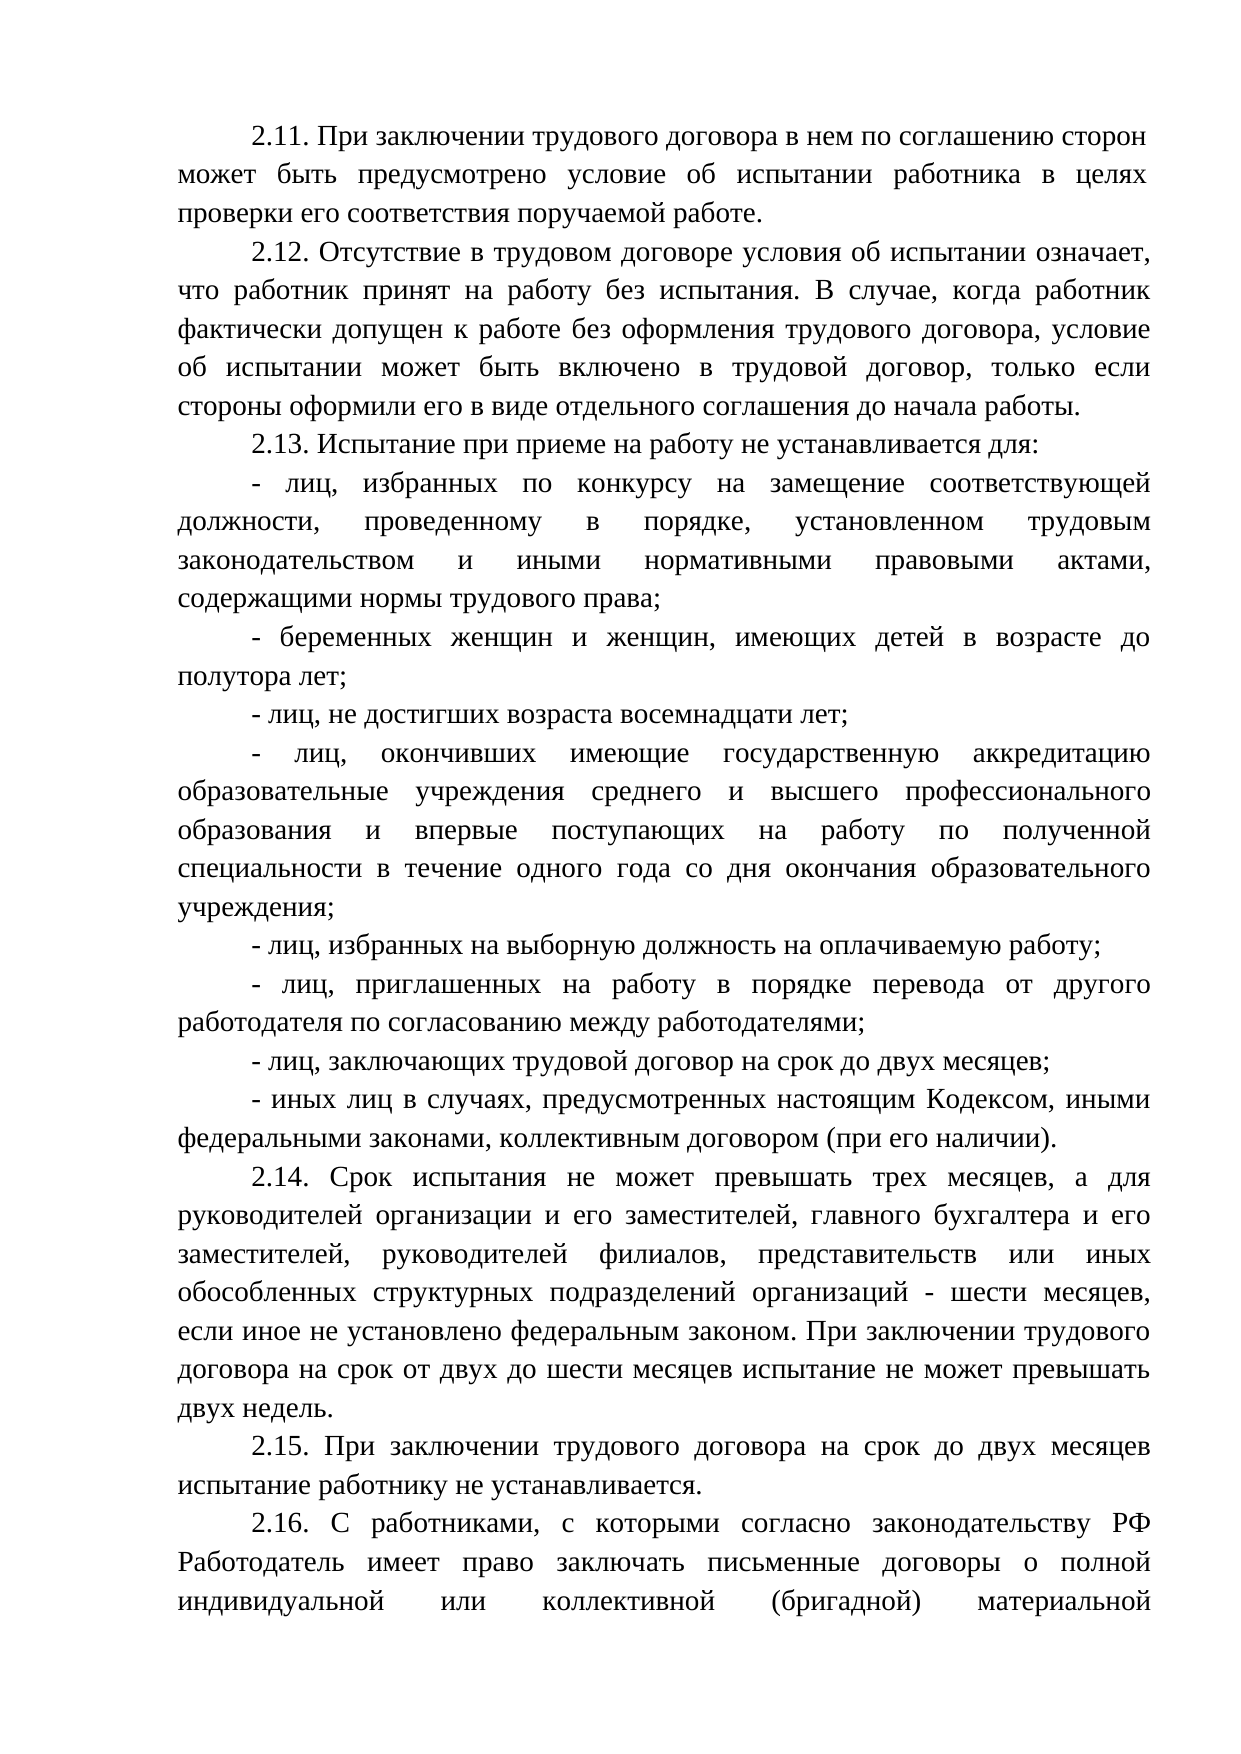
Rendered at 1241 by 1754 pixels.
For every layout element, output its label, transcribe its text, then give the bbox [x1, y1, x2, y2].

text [177, 1506, 1152, 1616]
text - лиц, не достигших возраста восемнадцати лет; [177, 696, 1152, 730]
text - беременных женщин и женщин, имеющих детей в возрасте до полутора лет; [177, 619, 1152, 691]
text - лиц, избранных по конкурсу на замещение соответствующей должности, проведенному в порядке, установленном трудовым законодательством и иными нормативными правовыми актами, содержащими нормы трудового права; [177, 465, 1152, 614]
text 2.13. Испытание при приеме на работу не устанавливается для: [177, 426, 1152, 460]
text - лиц, избранных на выборную должность на оплачиваемую работу; [177, 927, 1152, 961]
text 2.14. Срок испытания не может превышать трех месяцев, а для руководителей организации и его заместителей, главного бухгалтера и его заместителей, руководителей филиалов, представительств или иных обособленных структурных подразделений организаций - шести месяцев, если иное не установлено федеральным законом. При заключении трудового договора на срок от двух до шести месяцев испытание не может превышать двух недель. [177, 1159, 1152, 1423]
text - лиц, приглашенных на работу в порядке перевода от другого работодателя по согласованию между работодателями; [177, 966, 1152, 1038]
text - лиц, окончивших имеющие государственную аккредитацию образовательные учреждения среднего и высшего профессионального образования и впервые поступающих на работу по полученной специальности в течение одного года со дня окончания образовательного учреждения; [177, 735, 1152, 922]
text - иных лиц в случаях, предусмотренных настоящим Кодексом, иными федеральными законами, коллективным договором (при его наличии). [177, 1082, 1152, 1154]
text - лиц, заключающих трудовой договор на срок до двух месяцев; [177, 1043, 1152, 1077]
text 2.11. При заключении трудового договора в нем по соглашению сторон может быть предусмотрено условие об испытании работника в целях проверки его соответствия поручаемой работе. [177, 118, 1147, 229]
text 2.15. При заключении трудового договора на срок до двух месяцев испытание работнику не устанавливается. [177, 1428, 1152, 1501]
text 2.12. Отсутствие в трудовом договоре условия об испытании означает, что работник принят на работу без испытания. В случае, когда работник фактически допущен к работе без оформления трудового договора, условие об испытании может быть включено в трудовой договор, только если стороны оформили его в виде отдельного соглашения до начала работы. [177, 234, 1152, 421]
